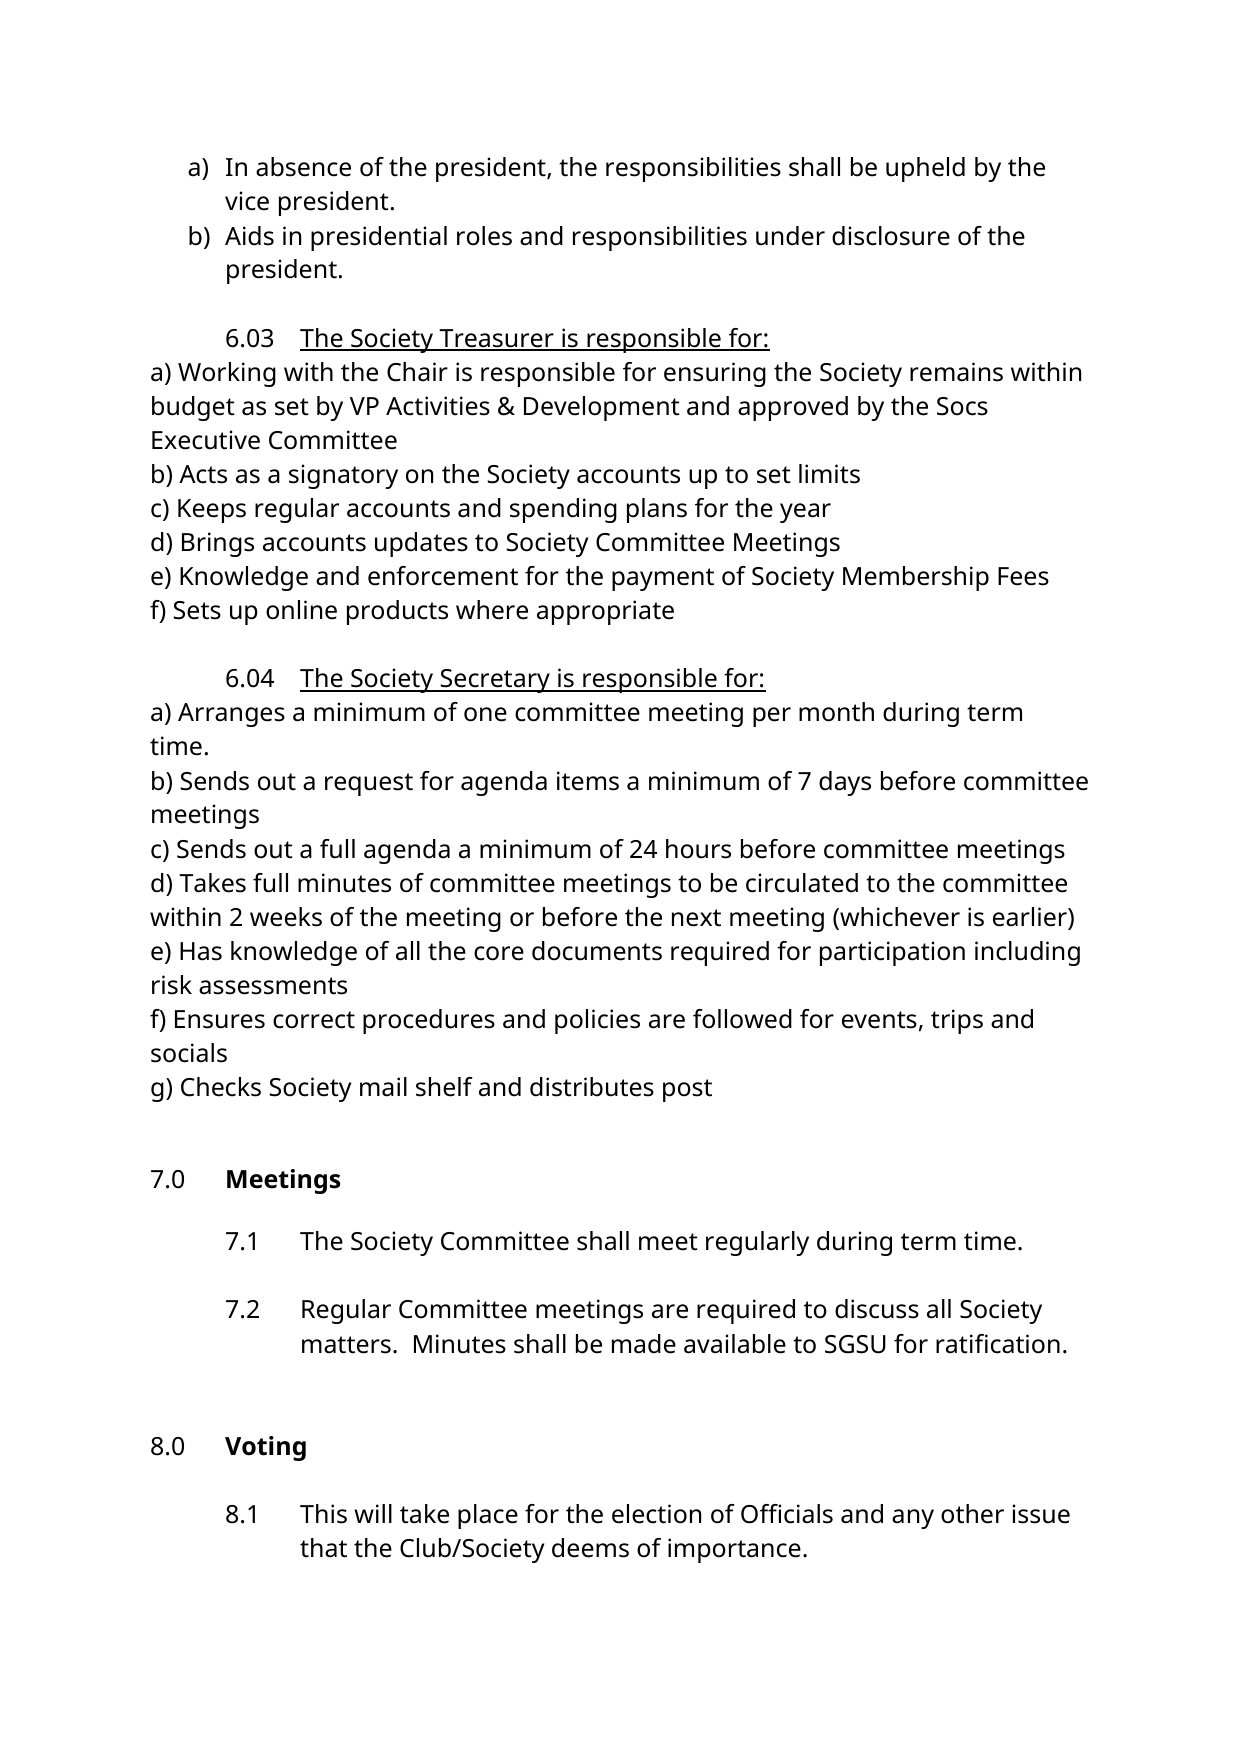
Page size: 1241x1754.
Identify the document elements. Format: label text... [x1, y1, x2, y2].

text 6.04 The Society Secretary is responsible for: [150, 661, 1090, 695]
text b) Acts as a signatory on the Society accounts up to set limits [150, 457, 1090, 491]
text 7.0 Meetings [150, 1161, 1090, 1195]
text c) Sends out a full agenda a minimum of 24 hours before committee meetings [150, 831, 1090, 865]
text 8.1 This will take place for the election of Officials and any other issue that the Club/Society deems of importance. [225, 1497, 1090, 1565]
text 7.1 The Society Committee shall meet regularly during term time. [225, 1224, 1090, 1258]
list The Society Treasurer is responsible for: [225, 320, 1090, 354]
text e) Has knowledge of all the core documents required for participation including risk assessments [150, 933, 1090, 1002]
text a) Arranges a minimum of one committee meeting per month during term time. [150, 695, 1090, 763]
text d) Brings accounts updates to Society Committee Meetings [150, 525, 1090, 559]
text e) Knowledge and enforcement for the payment of Society Membership Fees [150, 559, 1090, 593]
text 7.2 Regular Committee meetings are required to discuss all Society matters. Minutes shall be made available to SGSU for ratification. [225, 1292, 1090, 1360]
text c) Keeps regular accounts and spending plans for the year [150, 491, 1090, 525]
text a) Working with the Chair is responsible for ensuring the Society remains within budget as set by VP Activities & Development and approved by the Socs Executive Committee [150, 354, 1090, 457]
text 8.0 Voting [150, 1428, 1090, 1462]
list In absence of the president, the responsibilities shall be upheld by the vice president. [187, 150, 1090, 218]
text g) Checks Society mail shelf and distributes post [150, 1070, 1090, 1132]
list Aids in presidential roles and responsibilities under disclosure of the president. [187, 218, 1090, 286]
text b) Sends out a request for agenda items a minimum of 7 days before committee meetings [150, 763, 1090, 831]
text f) Sets up online products where appropriate [150, 593, 1090, 627]
text d) Takes full minutes of committee meetings to be circulated to the committee within 2 weeks of the meeting or before the next meeting (whichever is earlier) [150, 865, 1090, 933]
text f) Ensures correct procedures and policies are followed for events, trips and socials [150, 1002, 1090, 1070]
